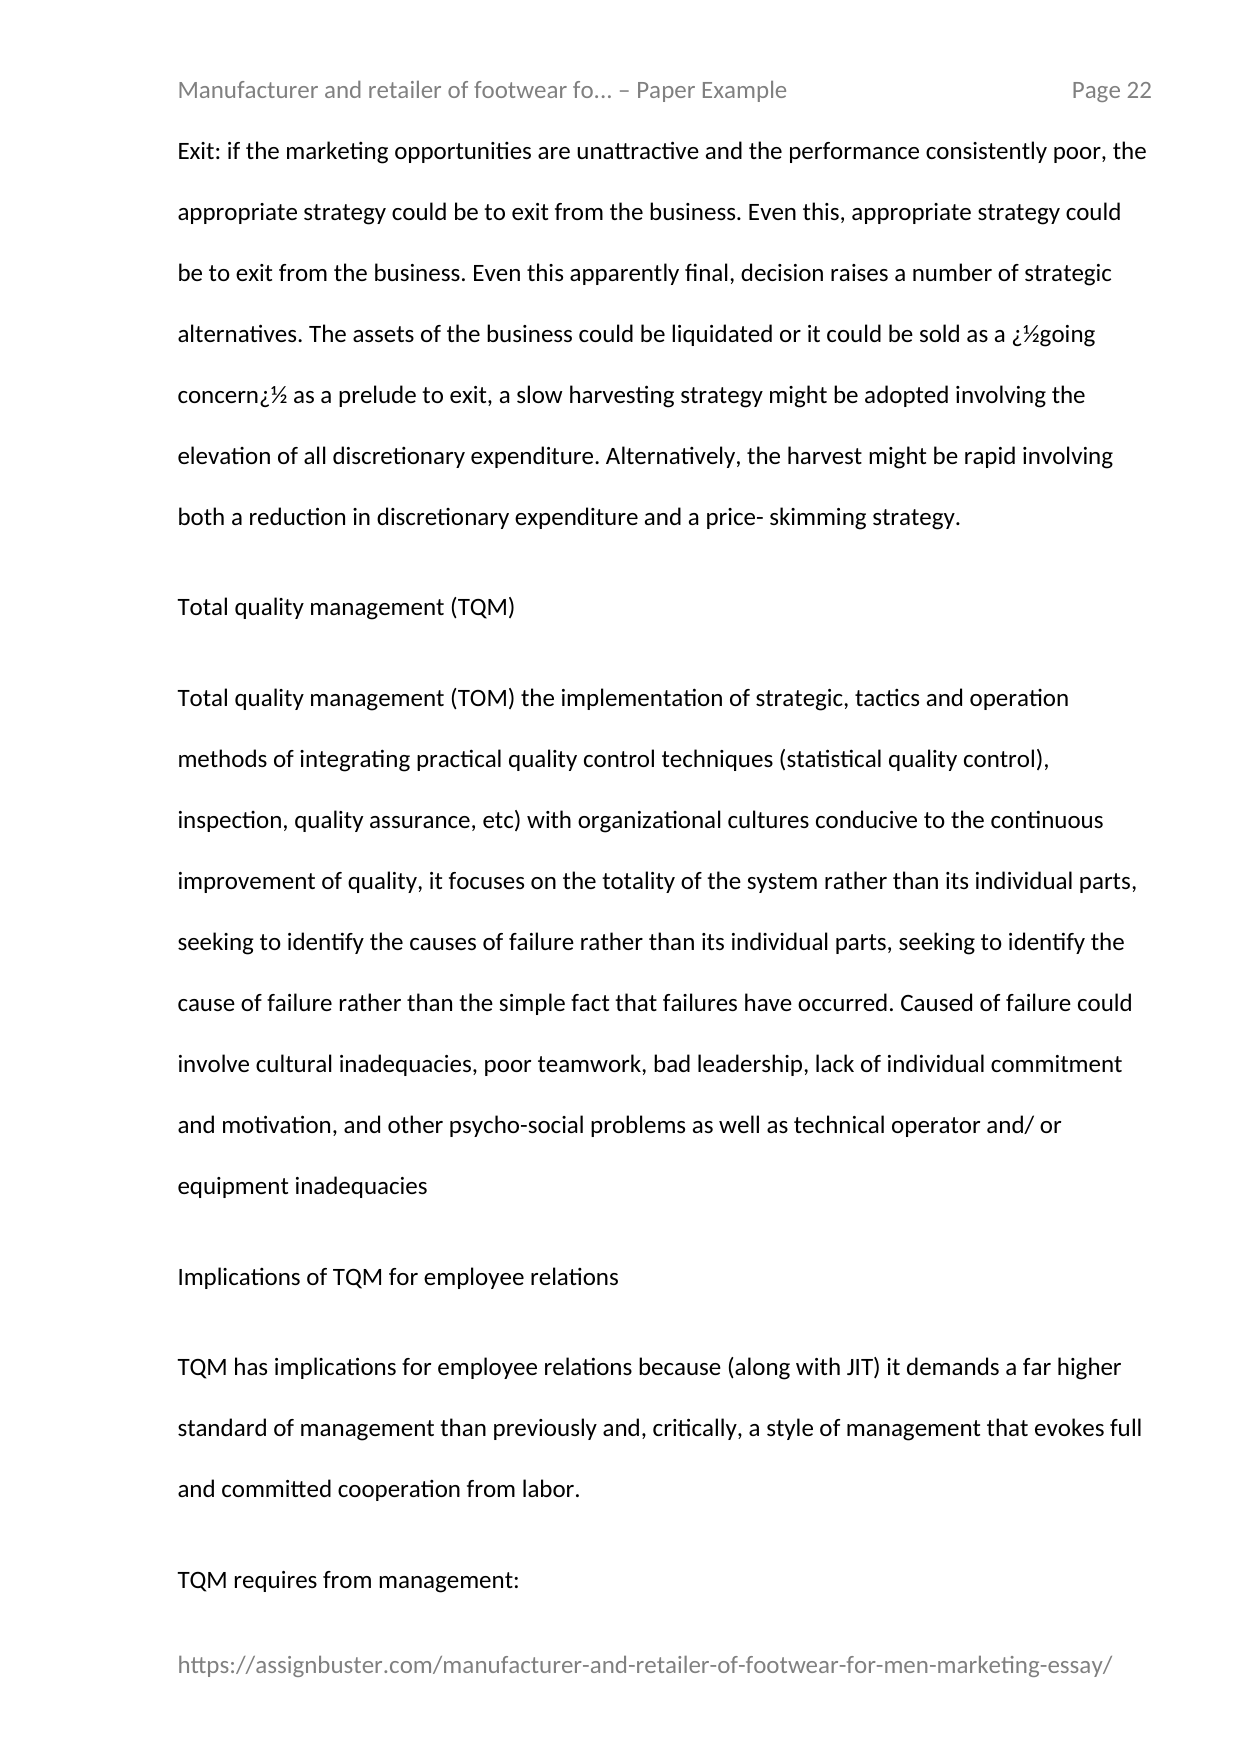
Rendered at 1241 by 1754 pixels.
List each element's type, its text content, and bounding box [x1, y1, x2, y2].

text TQM has implications for employee relations because (along with JIT) it demands a far higher standard of management than previously and, critically, a style of management that evokes full and committed cooperation from labor. [177, 1351, 1152, 1504]
text Exit: if the marketing opportunities are unattractive and the performance consistently poor, the appropriate strategy could be to exit from the business. Even this, appropriate strategy could be to exit from the business. Even this apparently final, decision raises a number of strategic alternatives. The assets of the business could be liquidated or it could be sold as a ¿½going concern¿½ as a prelude to exit, a slow harvesting strategy might be adopted involving the elevation of all discretionary expenditure. Alternatively, the harvest might be rapid involving both a reduction in discretionary expenditure and a price- skimming strategy. [177, 135, 1152, 532]
text Implications of TQM for employee relations [177, 1261, 1152, 1291]
text Total quality management (TOM) the implementation of strategic, tactics and operation methods of integrating practical quality control techniques (statistical quality control), inspection, quality assurance, etc) with organizational cultures conducive to the continuous improvement of quality, it focuses on the totality of the system rather than its individual parts, seeking to identify the causes of failure rather than its individual parts, seeking to identify the cause of failure rather than the simple fact that failures have occurred. Caused of failure could involve cultural inadequacies, poor teamwork, bad leadership, lack of individual commitment and motivation, and other psycho-social problems as well as technical operator and/ or equipment inadequacies [177, 682, 1152, 1201]
text TQM requires from management: [177, 1564, 1152, 1594]
text Total quality management (TQM) [177, 592, 1152, 622]
